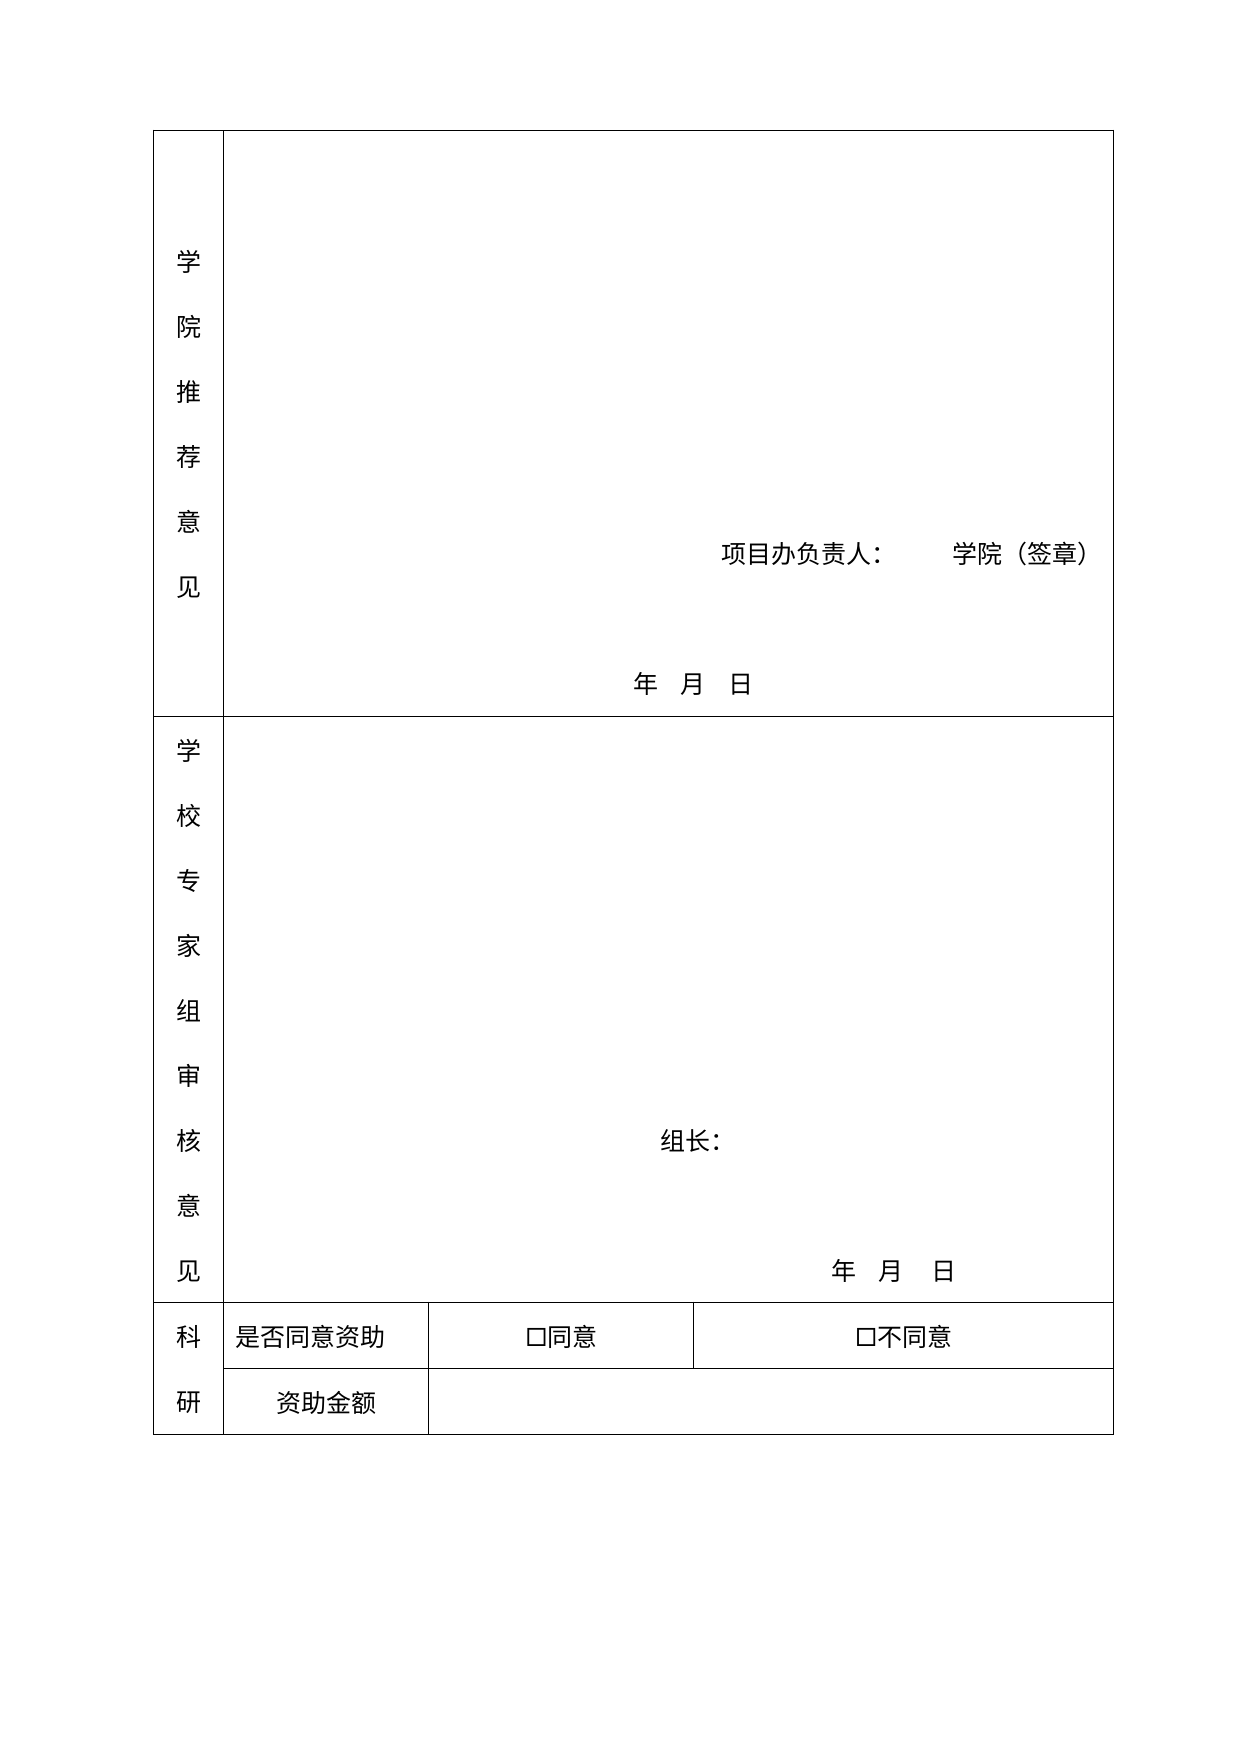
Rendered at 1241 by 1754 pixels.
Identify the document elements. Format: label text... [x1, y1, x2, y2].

table_cell 资助金额 [224, 1369, 428, 1434]
table_cell 不同意 [694, 1303, 1113, 1368]
table_cell [429, 1369, 1113, 1434]
table_cell 组长： 年 月 日 [224, 717, 1113, 1302]
table_cell 同意 [429, 1303, 693, 1368]
table_cell 学校专家组审核意见 [154, 717, 223, 1302]
table_cell 科研部审批意见 [154, 1303, 223, 1434]
table_header 学院 推荐意见 [154, 131, 223, 716]
table_cell 是否同意资助 [224, 1303, 428, 1368]
table_header 项目办负责人： 学院（签章） 年 月 日 [224, 131, 1113, 716]
